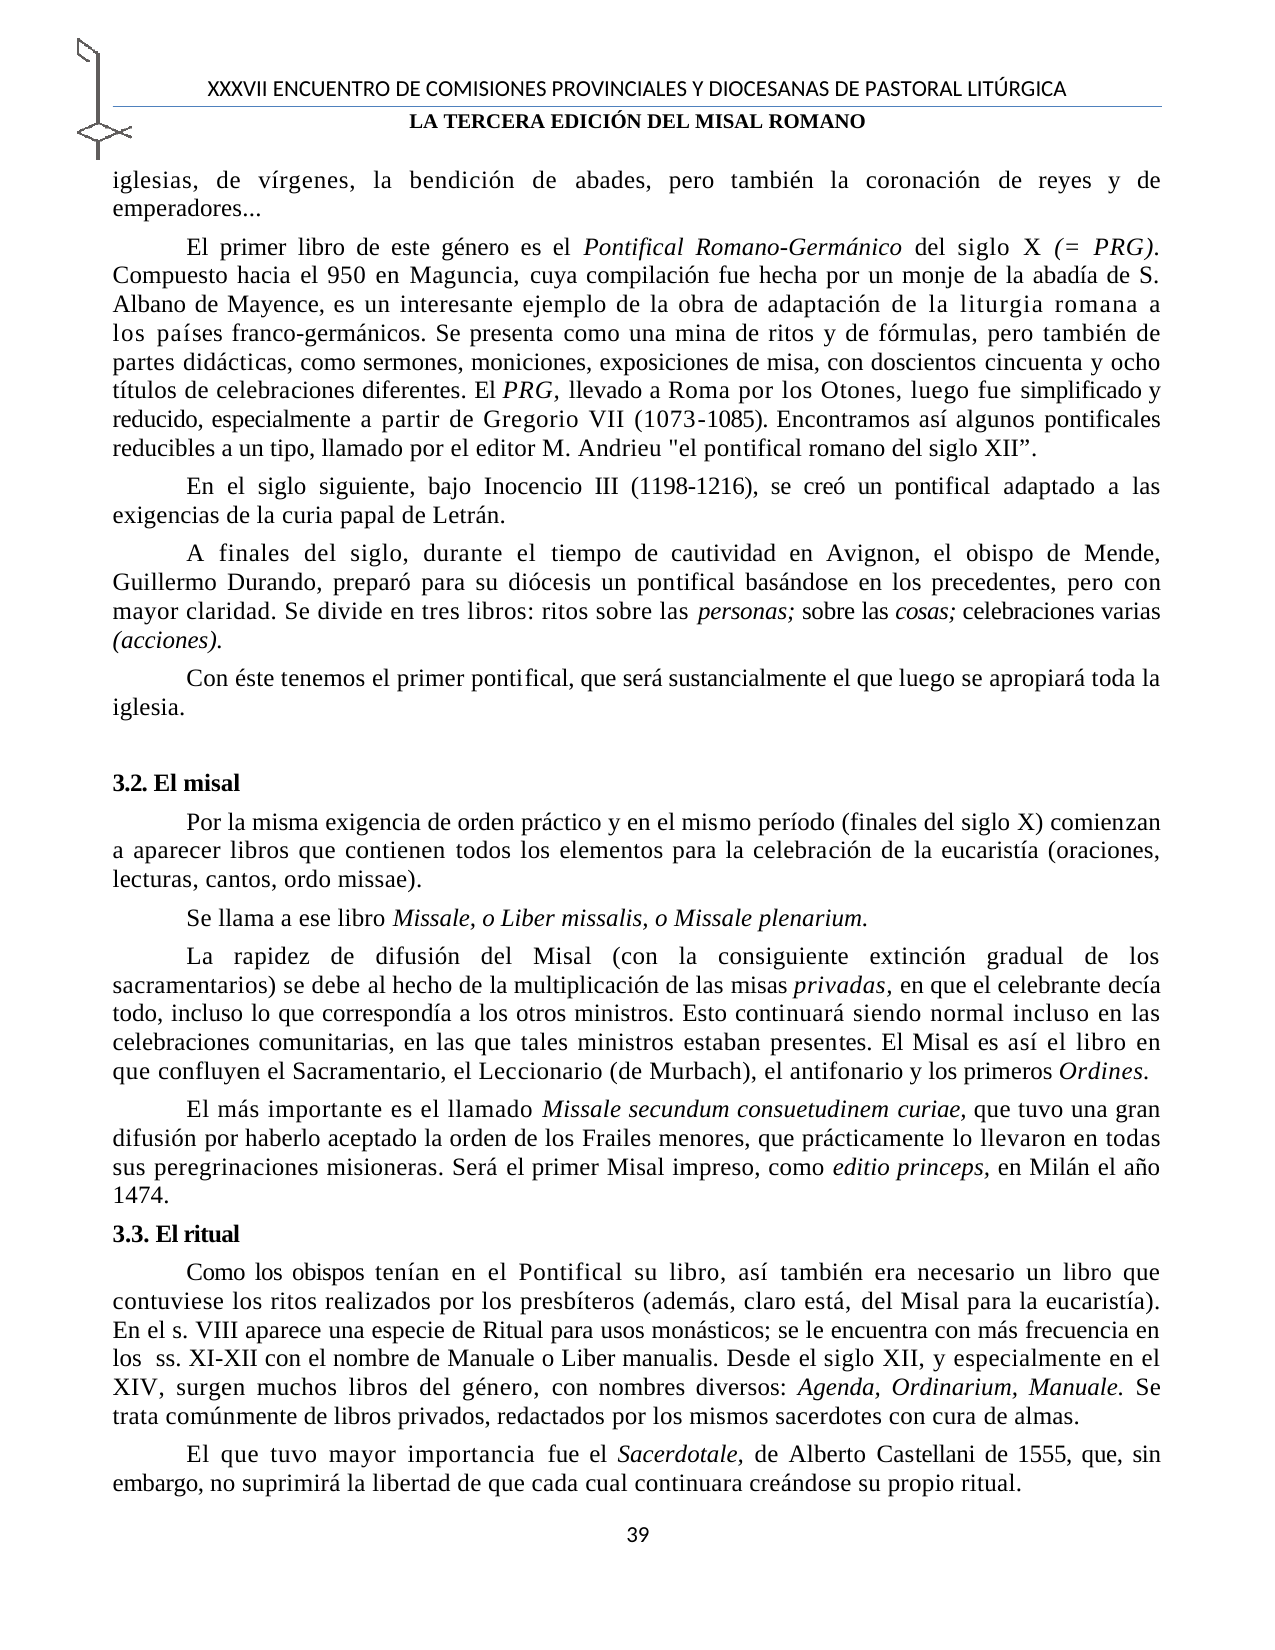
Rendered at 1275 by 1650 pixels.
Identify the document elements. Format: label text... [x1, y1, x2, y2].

text El primer libro de este género es el Pontifical Romano-Germánico del siglo X (= PRG). Compuesto hacia el 950 en Maguncia, cuya compilación fue hecha por un monje de la abadía de S. Albano de Mayence, es un interesante ejemplo de la obra de adaptación de la liturgia romana a los países franco-germánicos. Se presenta como una mina de ritos y de fórmulas, pero también de partes didácticas, como sermones, moniciones, exposiciones de misa, con doscientos cincuenta y ocho títulos de celebraciones diferentes. El PRG, llevado a Roma por los Otones, luego fue simplificado y reducido, especialmente a partir de Gregorio VII (1073-1085). Encontramos así algunos pontificales reducibles a un tipo, llamado por el editor M. Andrieu "el pontifical romano del siglo XII”. [112, 232, 1161, 462]
text Como los obispos tenían en el Pontifical su libro, así también era necesario un libro que contuviese los ritos realizados por los presbíteros (además, claro está, del Misal para la eucaristía). En el s. VIII aparece una especie de Ritual para usos monásticos; se le encuentra con más frecuencia en los ss. XI-XII con el nombre de Manuale o Liber manualis. Desde el siglo XII, y especialmente en el XIV, surgen muchos libros del género, con nombres diversos: Agenda, Ordinarium, Manuale. Se trata comúnmente de libros privados, redactados por los mismos sacerdotes con cura de almas. [112, 1257, 1161, 1430]
text La rapidez de difusión del Misal (con la consiguiente extinción gradual de los sacramentarios) se debe al hecho de la multiplicación de las misas privadas, en que el celebrante decía todo, incluso lo que correspondía a los otros ministros. Esto continuará siendo normal incluso en las celebraciones comunitarias, en las que tales ministros estaban presentes. El Misal es así el libro en que confluyen el Sacramentario, el Leccionario (de Murbach), el antifonario y los primeros Ordines. [112, 941, 1161, 1085]
text El más importante es el llamado Missale secundum consuetudinem curiae, que tuvo una gran difusión por haberlo aceptado la orden de los Frailes menores, que prácticamente lo llevaron en todas sus peregrinaciones misioneras. Será el primer Misal impreso, como editio princeps, en Milán el año 1474. [112, 1094, 1161, 1209]
text En el siglo siguiente, bajo Inocencio III (1198-1216), se creó un pontifical adaptado a las exigencias de la curia papal de Letrán. [112, 471, 1161, 529]
text A finales del siglo, durante el tiempo de cautividad en Avignon, el obispo de Mende, Guillermo Durando, preparó para su diócesis un pontifical basándose en los precedentes, pero con mayor claridad. Se divide en tres libros: ritos sobre las personas; sobre las cosas; celebraciones varias (acciones). [112, 538, 1161, 653]
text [112, 165, 1161, 222]
text Con éste tenemos el primer pontifical, que será sustancialmente el que luego se apropiará toda la iglesia. [112, 663, 1161, 721]
text 3.3. El ritual [112, 1219, 1126, 1248]
text Se llama a ese libro Missale, o Liber missalis, o Missale plenarium. [112, 903, 1126, 931]
text 3.2. El misal [112, 768, 1126, 797]
text Por la misma exigencia de orden práctico y en el mismo período (finales del siglo X) comienzan a aparecer libros que contienen todos los elementos para la celebración de la eucaristía (oraciones, lecturas, cantos, ordo missae). [112, 807, 1161, 893]
text El que tuvo mayor importancia fue el Sacerdotale, de Alberto Castellani de 1555, que, sin embargo, no suprimirá la libertad de que cada cual continuara creándose su propio ritual. [112, 1439, 1161, 1497]
picture [77, 37, 138, 169]
